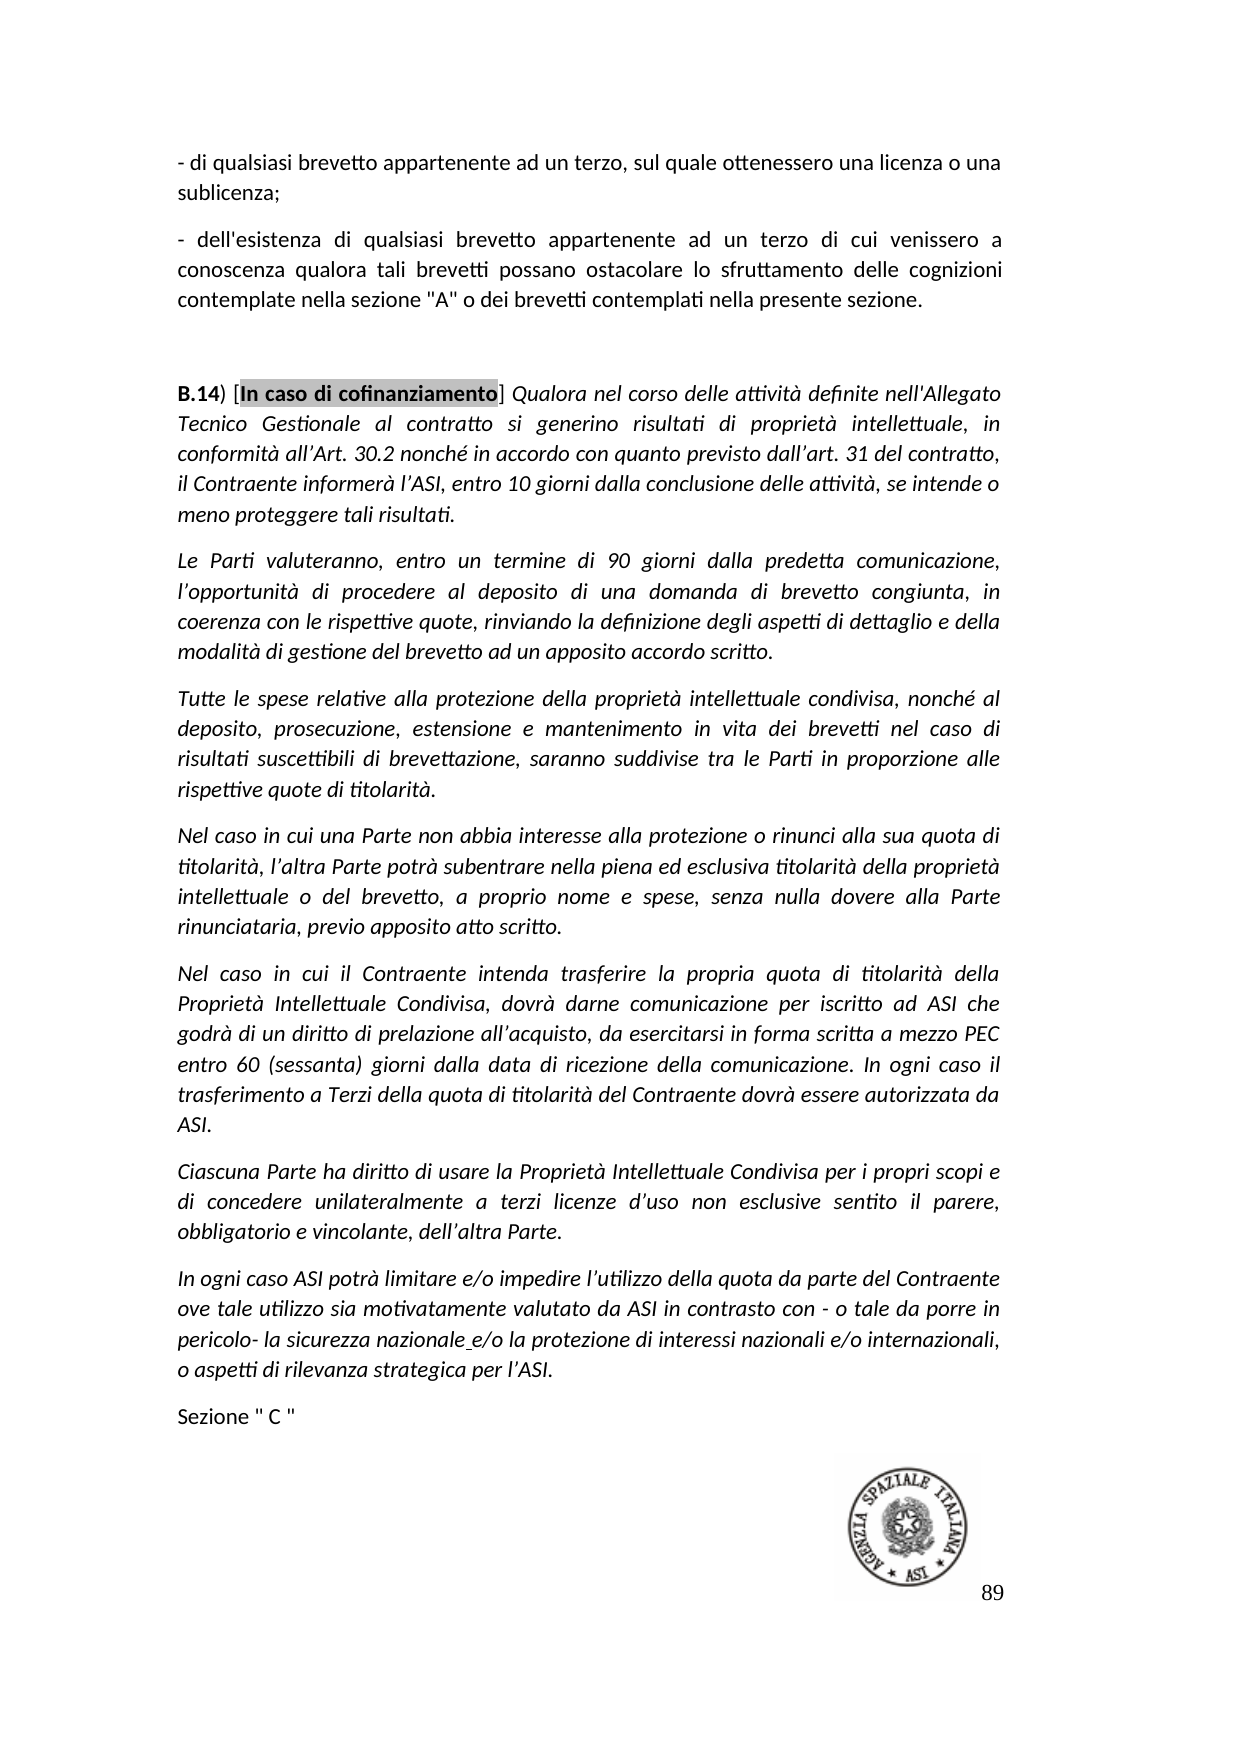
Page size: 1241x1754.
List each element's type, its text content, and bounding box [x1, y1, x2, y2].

text Sezione " C " [177, 1402, 1004, 1430]
text Nel caso in cui una Parte non abbia interesse alla protezione o rinunci alla sua quota di titolarità, l’altra Parte potrà subentrare nella piena ed esclusiva titolarità della proprietà intellettuale o del brevetto, a proprio nome e spese, senza nulla dovere alla Parte rinunciataria, previo apposito atto scritto. [177, 822, 1004, 940]
picture [834, 1453, 982, 1601]
text Nel caso in cui il Contraente intenda trasferire la propria quota di titolarità della Proprietà Intellettuale Condivisa, dovrà darne comunicazione per iscritto ad ASI che godrà di un diritto di prelazione all’acquisto, da esercitarsi in forma scritta a mezzo PEC entro 60 (sessanta) giorni dalla data di ricezione della comunicazione. In ogni caso il trasferimento a Terzi della quota di titolarità del Contraente dovrà essere autorizzata da ASI. [177, 959, 1004, 1138]
text Tutte le spese relative alla protezione della proprietà intellettuale condivisa, nonché al deposito, prosecuzione, estensione e mantenimento in vita dei brevetti nel caso di risultati suscettibili di brevettazione, saranno suddivise tra le Parti in proporzione alle rispettive quote di titolarità. [177, 684, 1004, 803]
text Le Parti valuteranno, entro un termine di 90 giorni dalla predetta comunicazione, l’opportunità di procedere al deposito di una domanda di brevetto congiunta, in coerenza con le rispettive quote, rinviando la definizione degli aspetti di dettaglio e della modalità di gestione del brevetto ad un apposito accordo scritto. [177, 547, 1004, 665]
text In ogni caso ASI potrà limitare e/o impedire l’utilizzo della quota da parte del Contraente ove tale utilizzo sia motivatamente valutato da ASI in contrasto con - o tale da porre in pericolo- la sicurezza nazionale e/o la protezione di interessi nazionali e/o internazionali, o aspetti di rilevanza strategica per l’ASI. [177, 1264, 1004, 1383]
text - dell'esistenza di qualsiasi brevetto appartenente ad un terzo di cui venissero a conoscenza qualora tali brevetti possano ostacolare lo sfruttamento delle cognizioni contemplate nella sezione "A" o dei brevetti contemplati nella presente sezione. [177, 225, 1004, 313]
text Ciascuna Parte ha diritto di usare la Proprietà Intellettuale Condivisa per i propri scopi e di concedere unilateralmente a terzi licenze d’uso non esclusive sentito il parere, obbligatorio e vincolante, dell’altra Parte. [177, 1157, 1004, 1246]
text - di qualsiasi brevetto appartenente ad un terzo, sul quale ottenessero una licenza o una sublicenza; [177, 148, 1004, 206]
text B.14) [In caso di cofinanziamento] Qualora nel corso delle attività definite nell'Allegato Tecnico Gestionale al contratto si generino risultati di proprietà intellettuale, in conformità all’Art. 30.2 nonché in accordo con quanto previsto dall’art. 31 del contratto, il Contraente informerà l’ASI, entro 10 giorni dalla conclusione delle attività, se intende o meno proteggere tali risultati. [177, 379, 1004, 528]
